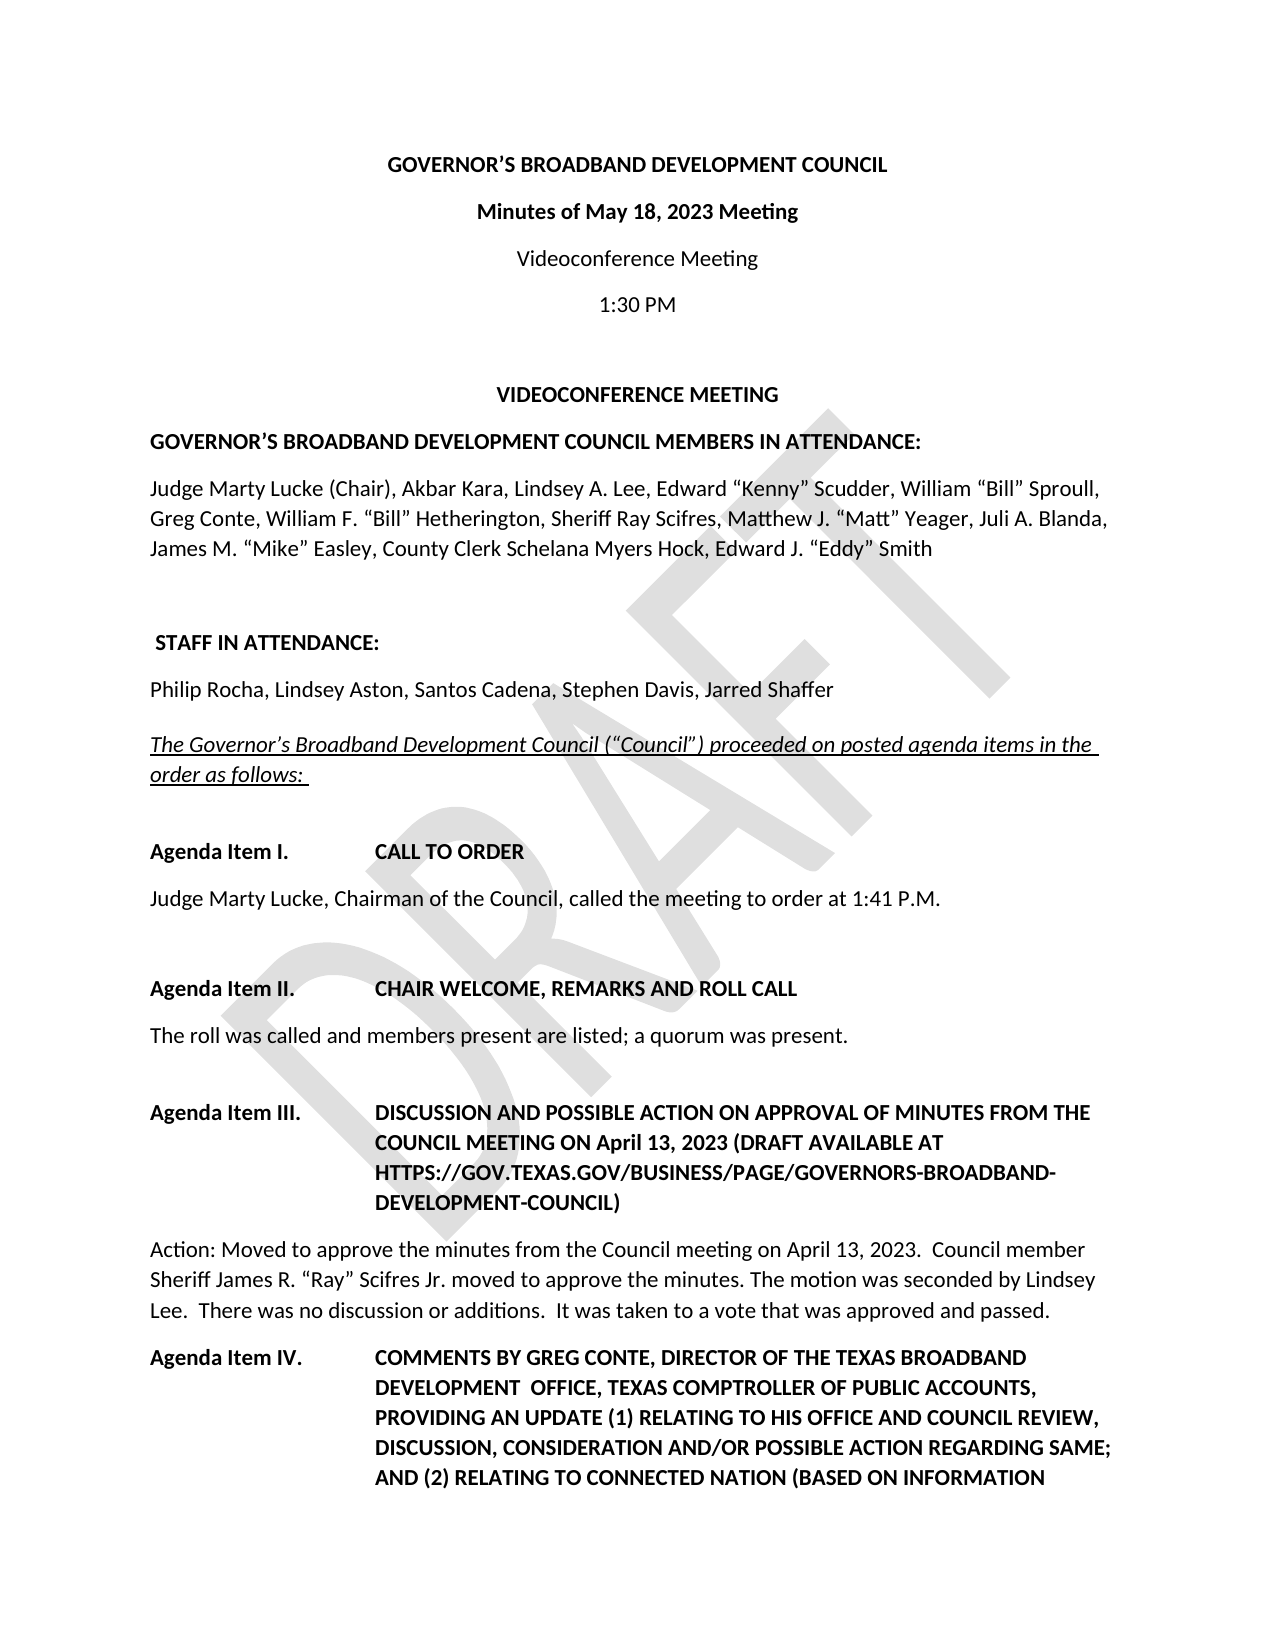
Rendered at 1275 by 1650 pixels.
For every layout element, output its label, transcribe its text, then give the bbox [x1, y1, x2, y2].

text Agenda Item III. DISCUSSION AND POSSIBLE ACTION ON APPROVAL OF MINUTES FROM THE COUNCIL MEETING ON April 13, 2023 (Draft available at https://gov.texas.gov/business/page/governors-broadband-development-council) [150, 1098, 1125, 1217]
text GOVERNOR’S BROADBAND DEVELOPMENT COUNCIL MEMBERS IN ATTENDANCE: [150, 427, 1125, 455]
text Videoconference Meeting [150, 244, 1125, 272]
text Judge Marty Lucke (Chair), Akbar Kara, Lindsey A. Lee, Edward “Kenny” Scudder, William “Bill” Sproull, Greg Conte, William F. “Bill” Hetherington, Sheriff Ray Scifres, Matthew J. “Matt” Yeager, Juli A. Blanda, James M. “Mike” Easley, County Clerk Schelana Myers Hock, Edward J. “Eddy” Smith [150, 474, 1125, 562]
text Judge Marty Lucke, Chairman of the Council, called the meeting to order at 1:41 P.M. [150, 884, 1125, 912]
text GOVERNOR’S BROADBAND DEVELOPMENT COUNCIL [150, 150, 1125, 178]
text Action: Moved to approve the minutes from the Council meeting on April 13, 2023. Council member Sheriff James R. “Ray” Scifres Jr. moved to approve the minutes. The motion was seconded by Lindsey Lee. There was no discussion or additions. It was taken to a vote that was approved and passed. [150, 1235, 1125, 1324]
text Minutes of May 18, 2023 Meeting [150, 197, 1125, 225]
text The roll was called and members present are listed; a quorum was present. [150, 1021, 1125, 1049]
text Agenda Item I. CALL TO ORDER [150, 837, 1125, 866]
text The Governor’s Broadband Development Council (“Council”) proceeded on posted agenda items in the order as follows: [150, 730, 1125, 788]
text STAFF IN ATTENDANCE: [150, 628, 1125, 656]
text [150, 1343, 1125, 1492]
text VIDEOCONFERENCE MEETING [150, 380, 1125, 408]
text Philip Rocha, Lindsey Aston, Santos Cadena, Stephen Davis, Jarred Shaffer [150, 675, 1125, 703]
text Agenda Item II. CHAIR WELCOME, REMARKS AND ROLL CALL [150, 974, 1125, 1002]
text 1:30 PM [150, 291, 1125, 319]
